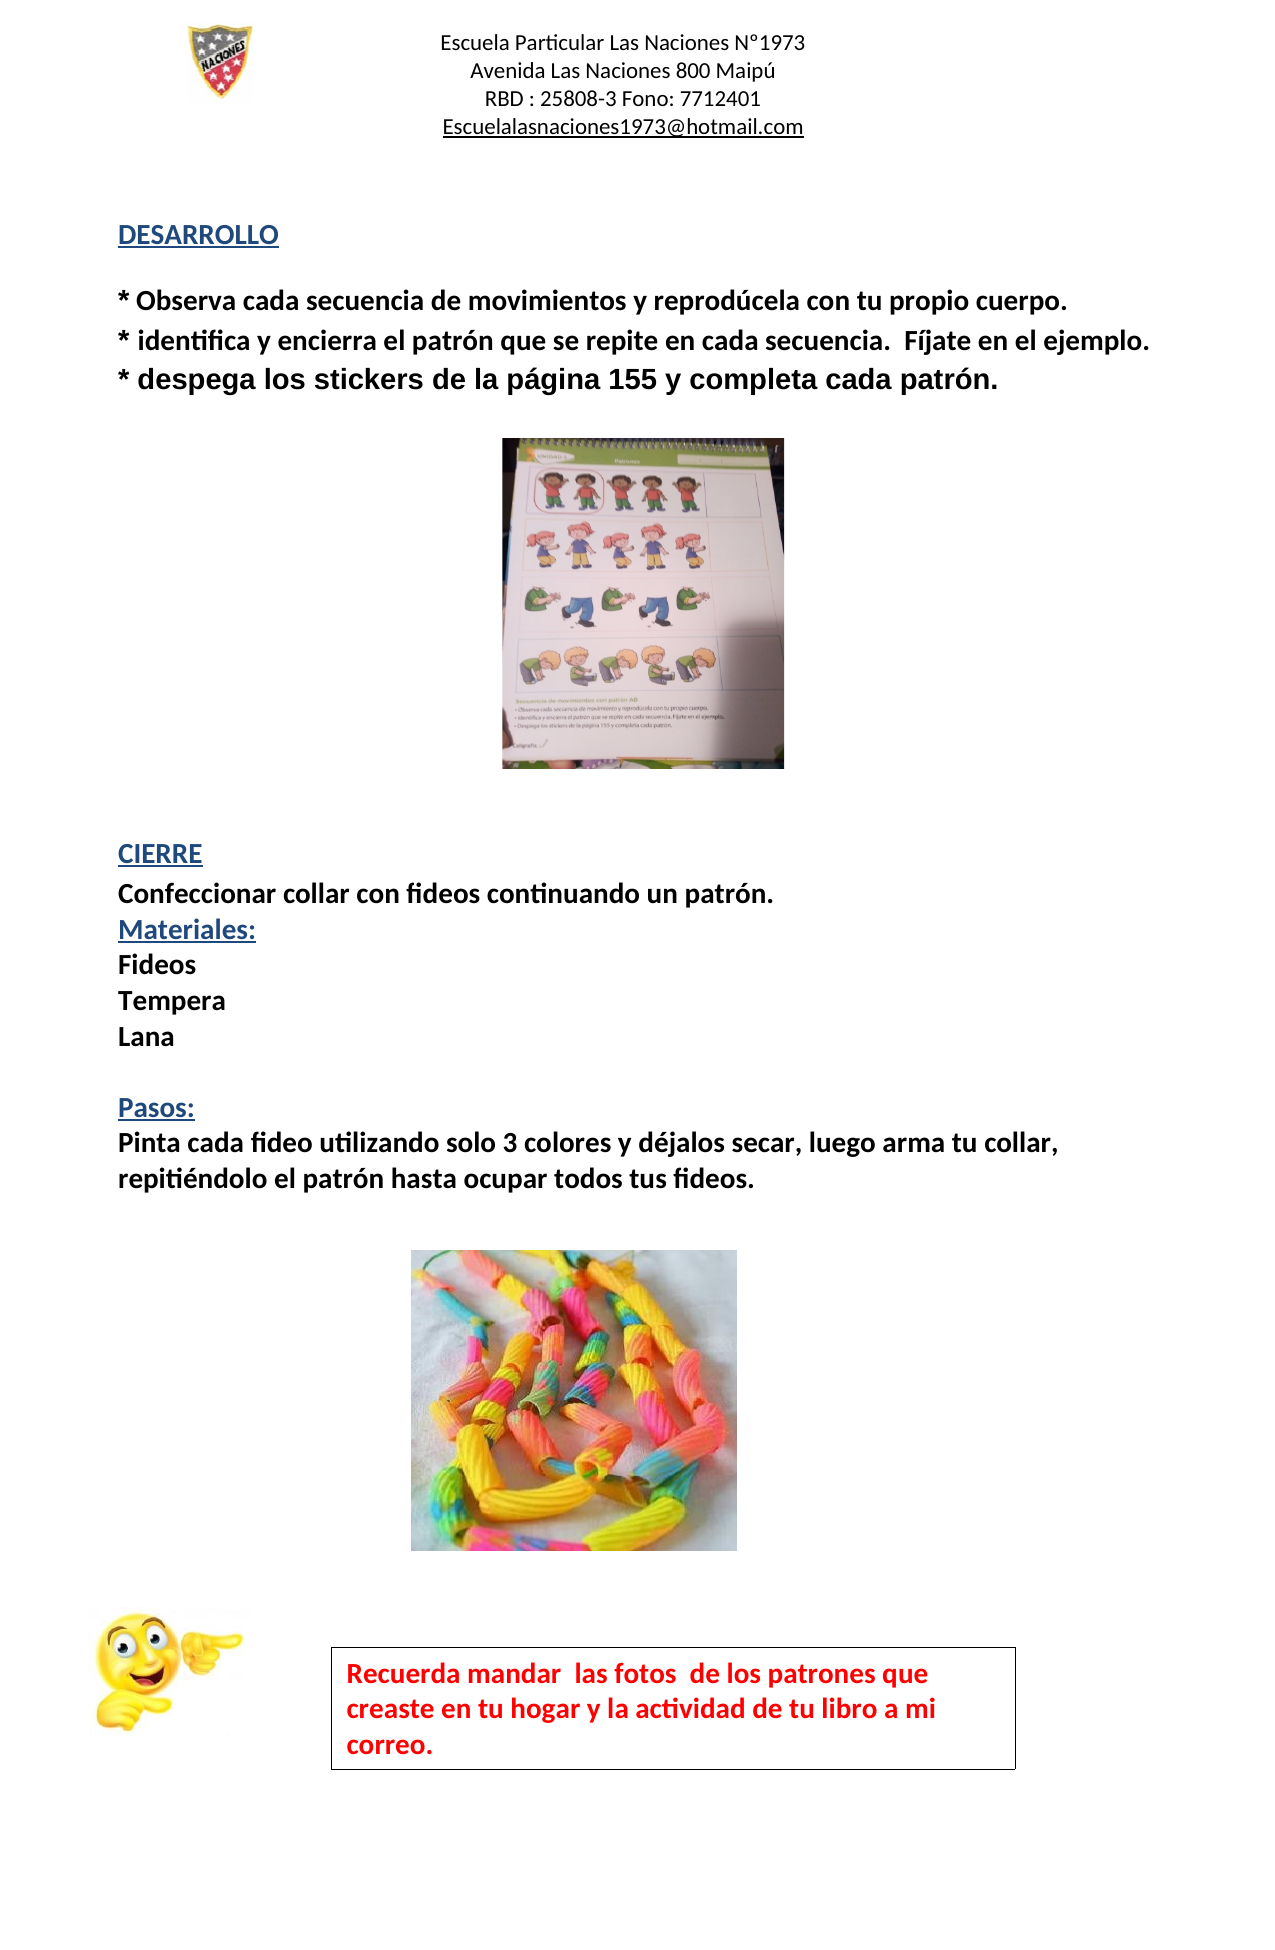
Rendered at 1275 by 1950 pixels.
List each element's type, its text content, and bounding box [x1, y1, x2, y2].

text Pasos: [118, 1089, 1169, 1124]
text CIERRE [118, 835, 1169, 871]
text Pinta cada fideo utilizando solo 3 colores y déjalos secar, luego arma tu collar, repitiéndolo el patrón hasta ocupar todos tus fideos. [118, 1124, 1169, 1196]
text * Observa cada secuencia de movimientos y reprodúcela con tu propio cuerpo. [118, 282, 1169, 317]
picture [411, 1250, 737, 1551]
picture [502, 438, 785, 769]
text * identifica y encierra el patrón que se repite en cada secuencia. Fíjate en el ejemplo. [118, 322, 1169, 358]
text * despega los stickers de la página 155 y completa cada patrón. [118, 362, 1169, 396]
picture [88, 1607, 250, 1737]
text DESARROLLO [118, 216, 1169, 251]
text Fideos Tempera Lana [118, 946, 227, 1053]
text Confeccionar collar con fideos continuando un patrón. Materiales: [118, 875, 910, 946]
